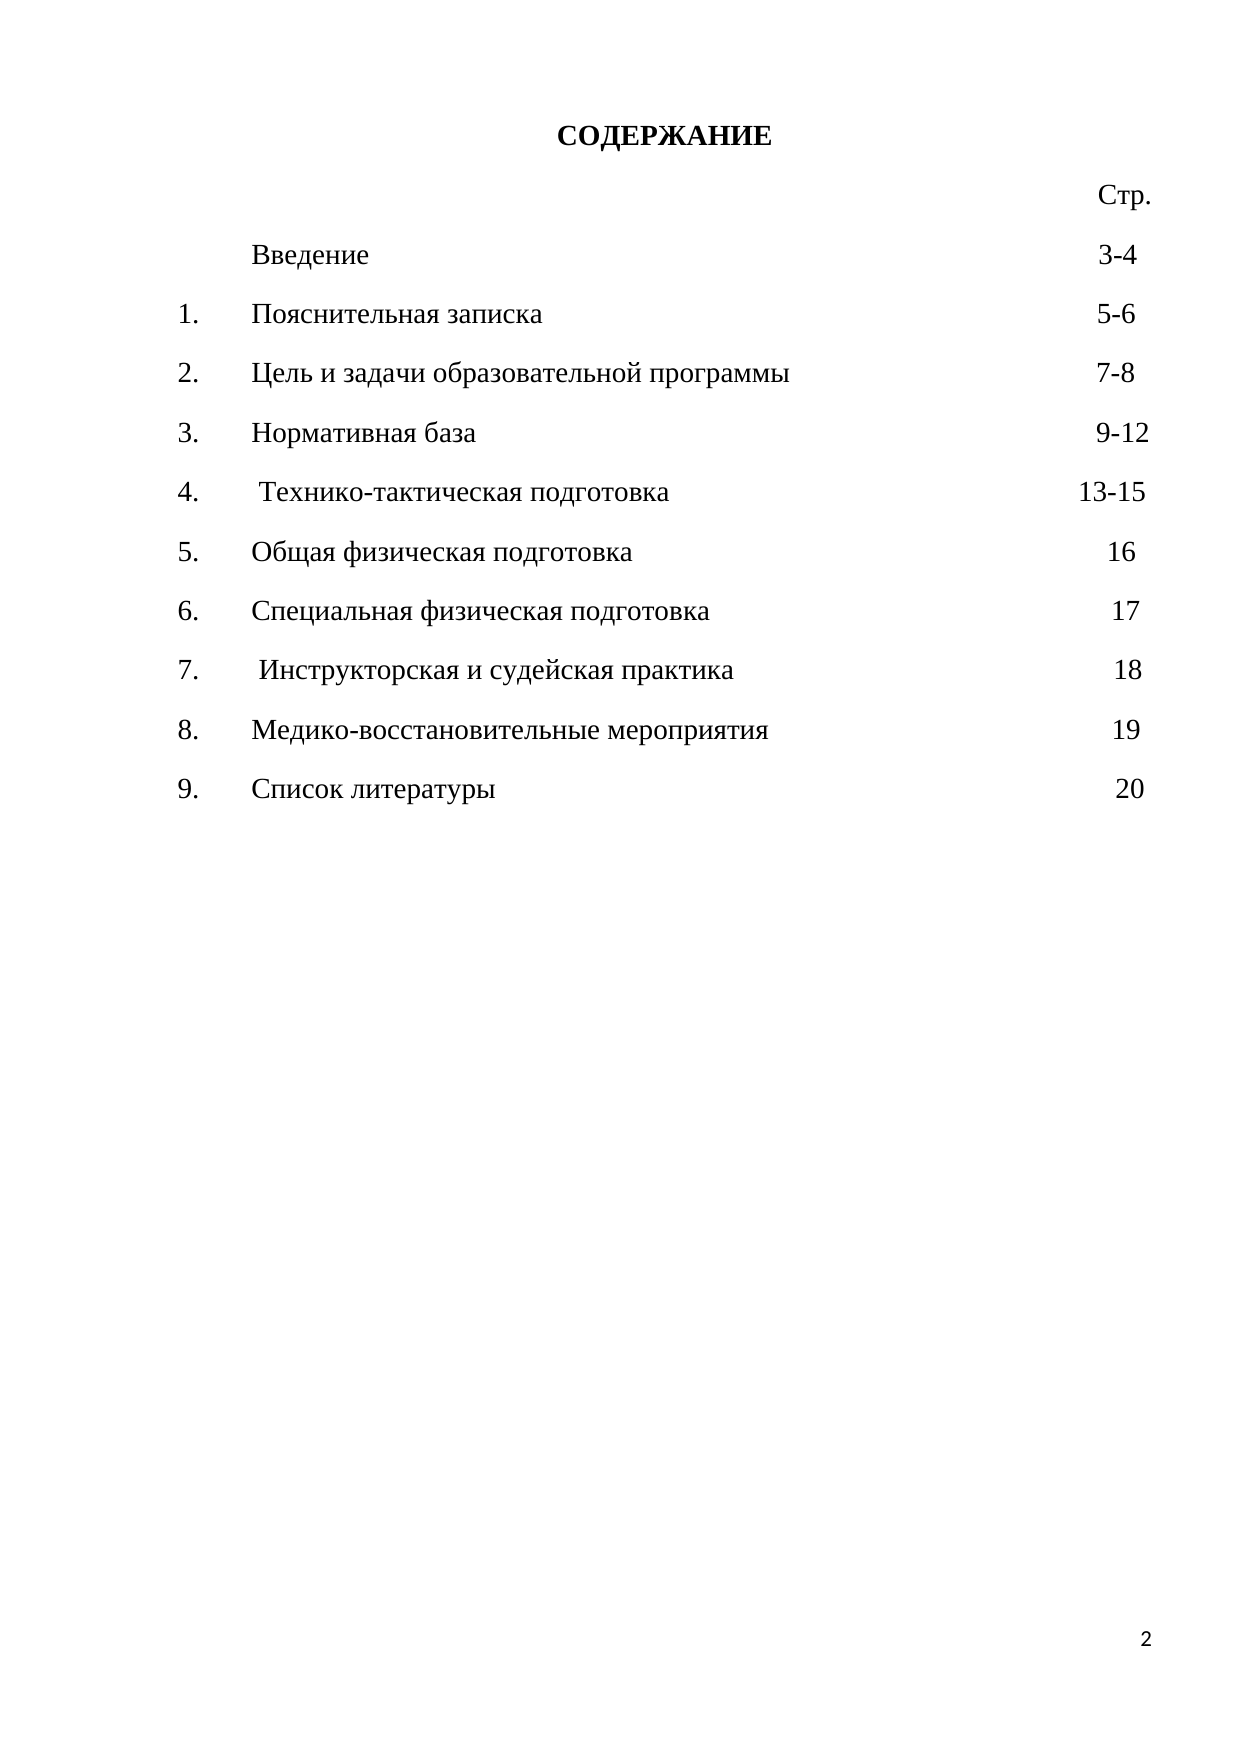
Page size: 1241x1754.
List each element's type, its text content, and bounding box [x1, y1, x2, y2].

text 8. Медико-восстановительные мероприятия 19 [177, 712, 1152, 745]
text 2. Цель и задачи образовательной программы 7-8 [177, 356, 1152, 389]
text 6. Специальная физическая подготовка 17 [177, 593, 1152, 627]
text 3. Нормативная база 9-12 [177, 415, 1152, 448]
text 9. Список литературы 20 [177, 771, 1152, 805]
text 4. Технико-тактическая подготовка 13-15 [177, 474, 1152, 508]
text 1. Пояснительная записка 5-6 [177, 296, 1152, 330]
text 7. Инструкторская и судейская практика 18 [177, 652, 1152, 686]
text СОДЕРЖАНИЕ [177, 118, 1152, 152]
text Введение 3-4 [177, 237, 1152, 270]
text Стр. [177, 177, 1152, 211]
text 5. Общая физическая подготовка 16 [177, 534, 1152, 567]
